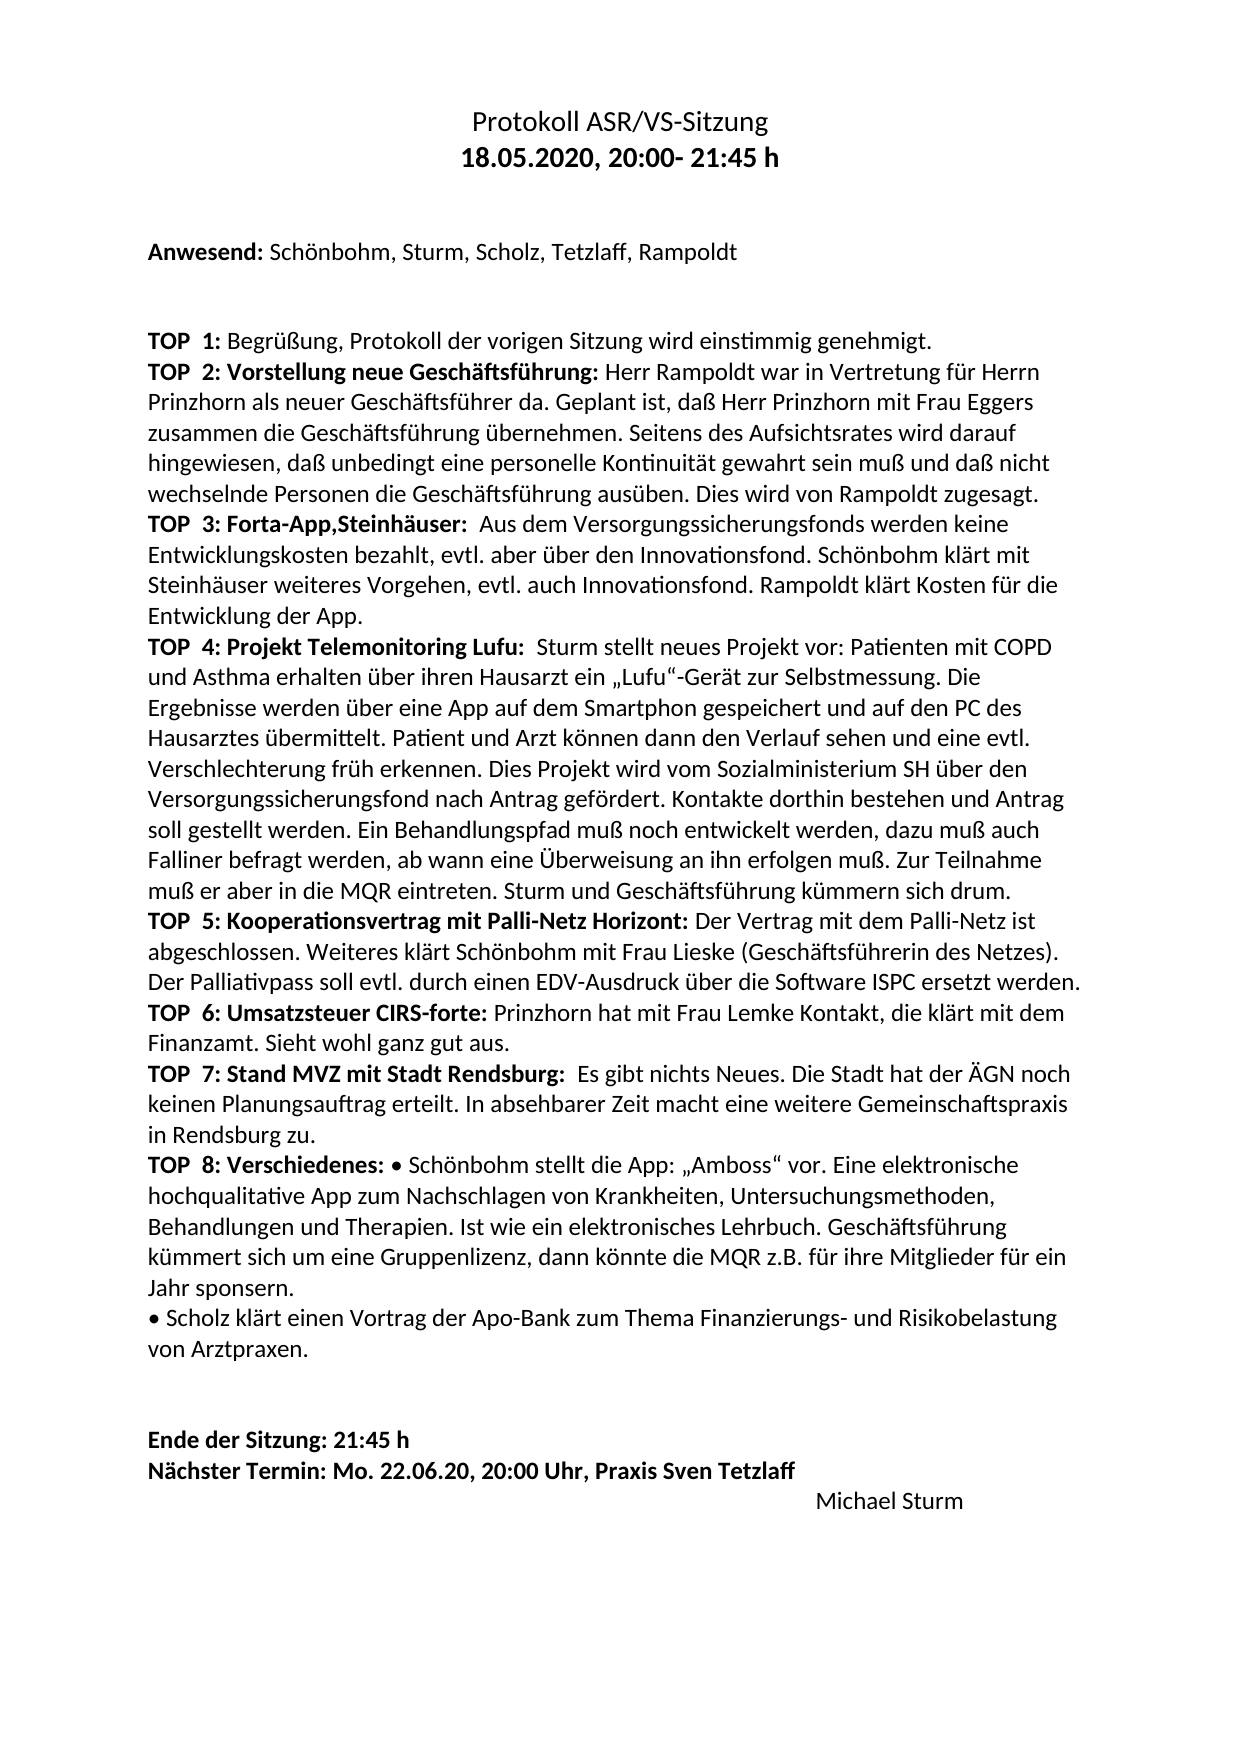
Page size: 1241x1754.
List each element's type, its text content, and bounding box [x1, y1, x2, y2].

text TOP 3: Forta-App,Steinhäuser: Aus dem Versorgungssicherungsfonds werden keine Entwicklungskosten bezahlt, evtl. aber über den Innovationsfond. Schönbohm klärt mit Steinhäuser weiteres Vorgehen, evtl. auch Innovationsfond. Rampoldt klärt Kosten für die Entwicklung der App. [148, 509, 1093, 631]
text Anwesend: Schönbohm, Sturm, Scholz, Tetzlaff, Rampoldt [148, 236, 1093, 266]
text TOP 2: Vorstellung neue Geschäftsführung: Herr Rampoldt war in Vertretung für Herrn Prinzhorn als neuer Geschäftsführer da. Geplant ist, daß Herr Prinzhorn mit Frau Eggers zusammen die Geschäftsführung übernehmen. Seitens des Aufsichtsrates wird darauf hingewiesen, daß unbedingt eine personelle Kontinuität gewahrt sein muß und daß nicht wechselnde Personen die Geschäftsführung ausüben. Dies wird von Rampoldt zugesagt. [148, 356, 1093, 509]
text Protokoll ASR/VS-Sitzung [148, 103, 1093, 139]
text • Scholz klärt einen Vortrag der Apo-Bank zum Thema Finanzierungs- und Risikobelastung von Arztpraxen. [148, 1302, 1093, 1363]
text TOP 8: Verschiedenes: • Schönbohm stellt die App: „Amboss“ vor. Eine elektronische hochqualitative App zum Nachschlagen von Krankheiten, Untersuchungsmethoden, Behandlungen und Therapien. Ist wie ein elektronisches Lehrbuch. Geschäftsführung kümmert sich um eine Gruppenlizenz, dann könnte die MQR z.B. für ihre Mitglieder für ein Jahr sponsern. [148, 1149, 1093, 1302]
text Nächster Termin: Mo. 22.06.20, 20:00 Uhr, Praxis Sven Tetzlaff [148, 1455, 1093, 1485]
text Ende der Sitzung: 21:45 h [148, 1424, 1093, 1455]
text TOP 1: Begrüßung, Protokoll der vorigen Sitzung wird einstimmig genehmigt. [148, 326, 1093, 356]
text TOP 5: Kooperationsvertrag mit Palli-Netz Horizont: Der Vertrag mit dem Palli-Netz ist abgeschlossen. Weiteres klärt Schönbohm mit Frau Lieske (Geschäftsführerin des Netzes). Der Palliativpass soll evtl. durch einen EDV-Ausdruck über die Software ISPC ersetzt werden. [148, 905, 1093, 997]
text 18.05.2020, 20:00- 21:45 h [148, 139, 1093, 175]
text Michael Sturm [148, 1485, 1093, 1516]
text TOP 6: Umsatzsteuer CIRS-forte: Prinzhorn hat mit Frau Lemke Kontakt, die klärt mit dem Finanzamt. Sieht wohl ganz gut aus. [148, 997, 1093, 1058]
text TOP 4: Projekt Telemonitoring Lufu: Sturm stellt neues Projekt vor: Patienten mit COPD und Asthma erhalten über ihren Hausarzt ein „Lufu“-Gerät zur Selbstmessung. Die Ergebnisse werden über eine App auf dem Smartphon gespeichert und auf den PC des Hausarztes übermittelt. Patient und Arzt können dann den Verlauf sehen und eine evtl. Verschlechterung früh erkennen. Dies Projekt wird vom Sozialministerium SH über den Versorgungssicherungsfond nach Antrag gefördert. Kontakte dorthin bestehen und Antrag soll gestellt werden. Ein Behandlungspfad muß noch entwickelt werden, dazu muß auch Falliner befragt werden, ab wann eine Überweisung an ihn erfolgen muß. Zur Teilnahme muß er aber in die MQR eintreten. Sturm und Geschäftsführung kümmern sich drum. [148, 631, 1093, 905]
text TOP 7: Stand MVZ mit Stadt Rendsburg: Es gibt nichts Neues. Die Stadt hat der ÄGN noch keinen Planungsauftrag erteilt. In absehbarer Zeit macht eine weitere Gemeinschaftspraxis in Rendsburg zu. [148, 1058, 1093, 1149]
